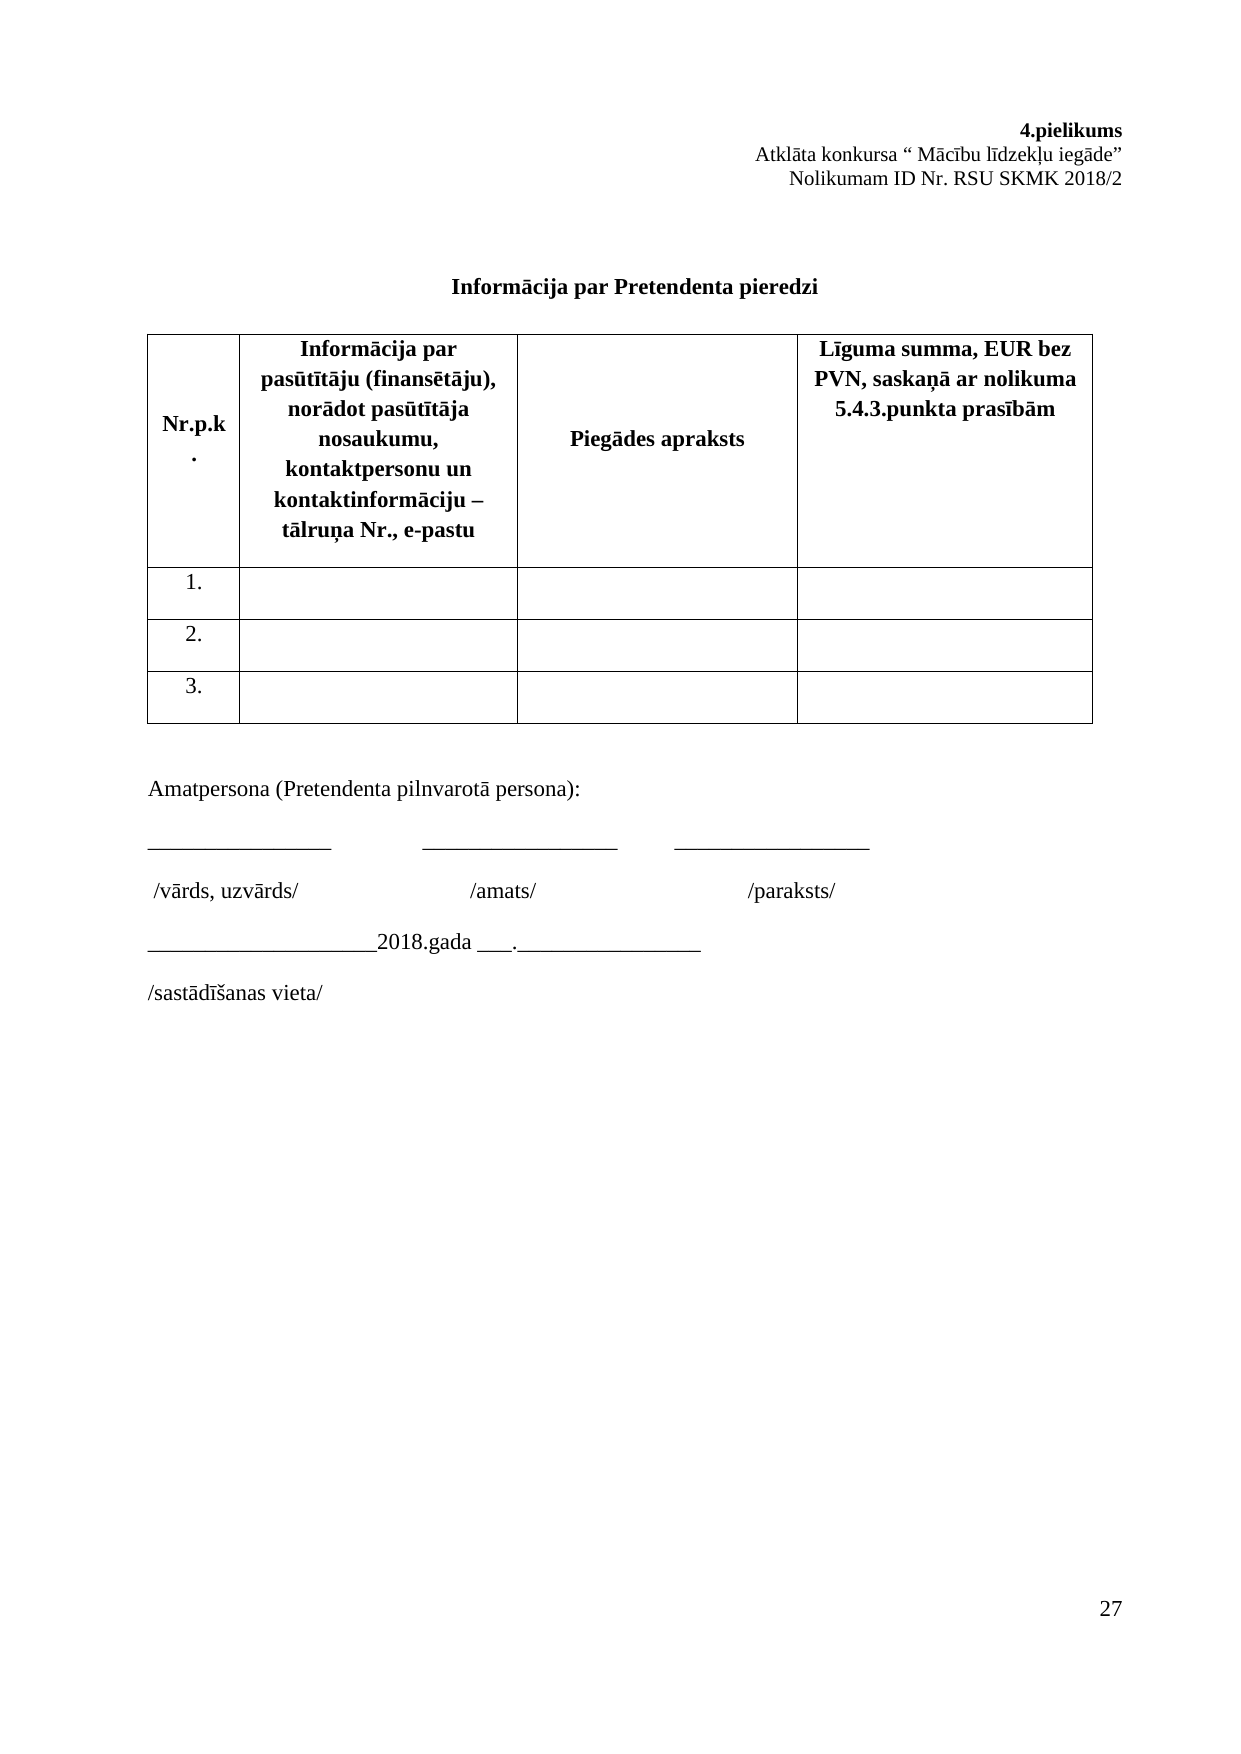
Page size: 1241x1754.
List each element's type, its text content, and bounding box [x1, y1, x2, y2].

table_cell [518, 672, 797, 723]
table_cell [798, 672, 1092, 723]
table_cell 1. [148, 568, 239, 619]
text Atklāta konkursa “ Mācību līdzekļu iegāde” [148, 142, 1122, 166]
table_cell [240, 568, 517, 619]
text ________________ _________________ _________________ [148, 826, 1122, 853]
table_cell 3. [148, 672, 239, 723]
table_header Līguma summa, EUR bez PVN, saskaņā ar nolikuma 5.4.3.punkta prasībām [798, 335, 1092, 567]
text 4.pielikums [148, 118, 1122, 142]
table_cell [240, 620, 517, 671]
table_header Informācija par pasūtītāju (finansētāju), norādot pasūtītāja nosaukumu, kontaktpersonu un kontaktinformāciju – tālruņa Nr., e-pastu [240, 335, 517, 567]
table_cell [798, 568, 1092, 619]
table_cell [518, 620, 797, 671]
table_cell 2. [148, 620, 239, 671]
text /sastādīšanas vieta/ [148, 979, 1122, 1006]
text Informācija par Pretendenta pieredzi [148, 273, 1122, 299]
table_cell [518, 568, 797, 619]
table_header Piegādes apraksts [518, 335, 797, 567]
text /vārds, uzvārds/ /amats/ /paraksts/ [148, 877, 1122, 904]
table_cell [240, 672, 517, 723]
table_header Nr.p.k. [148, 335, 239, 567]
text ____________________2018.gada ___.________________ [148, 928, 1122, 955]
text Amatpersona (Pretendenta pilnvarotā persona): [148, 775, 1122, 802]
text Nolikumam ID Nr. RSU SKMK 2018/2 [148, 166, 1122, 190]
table_cell [798, 620, 1092, 671]
